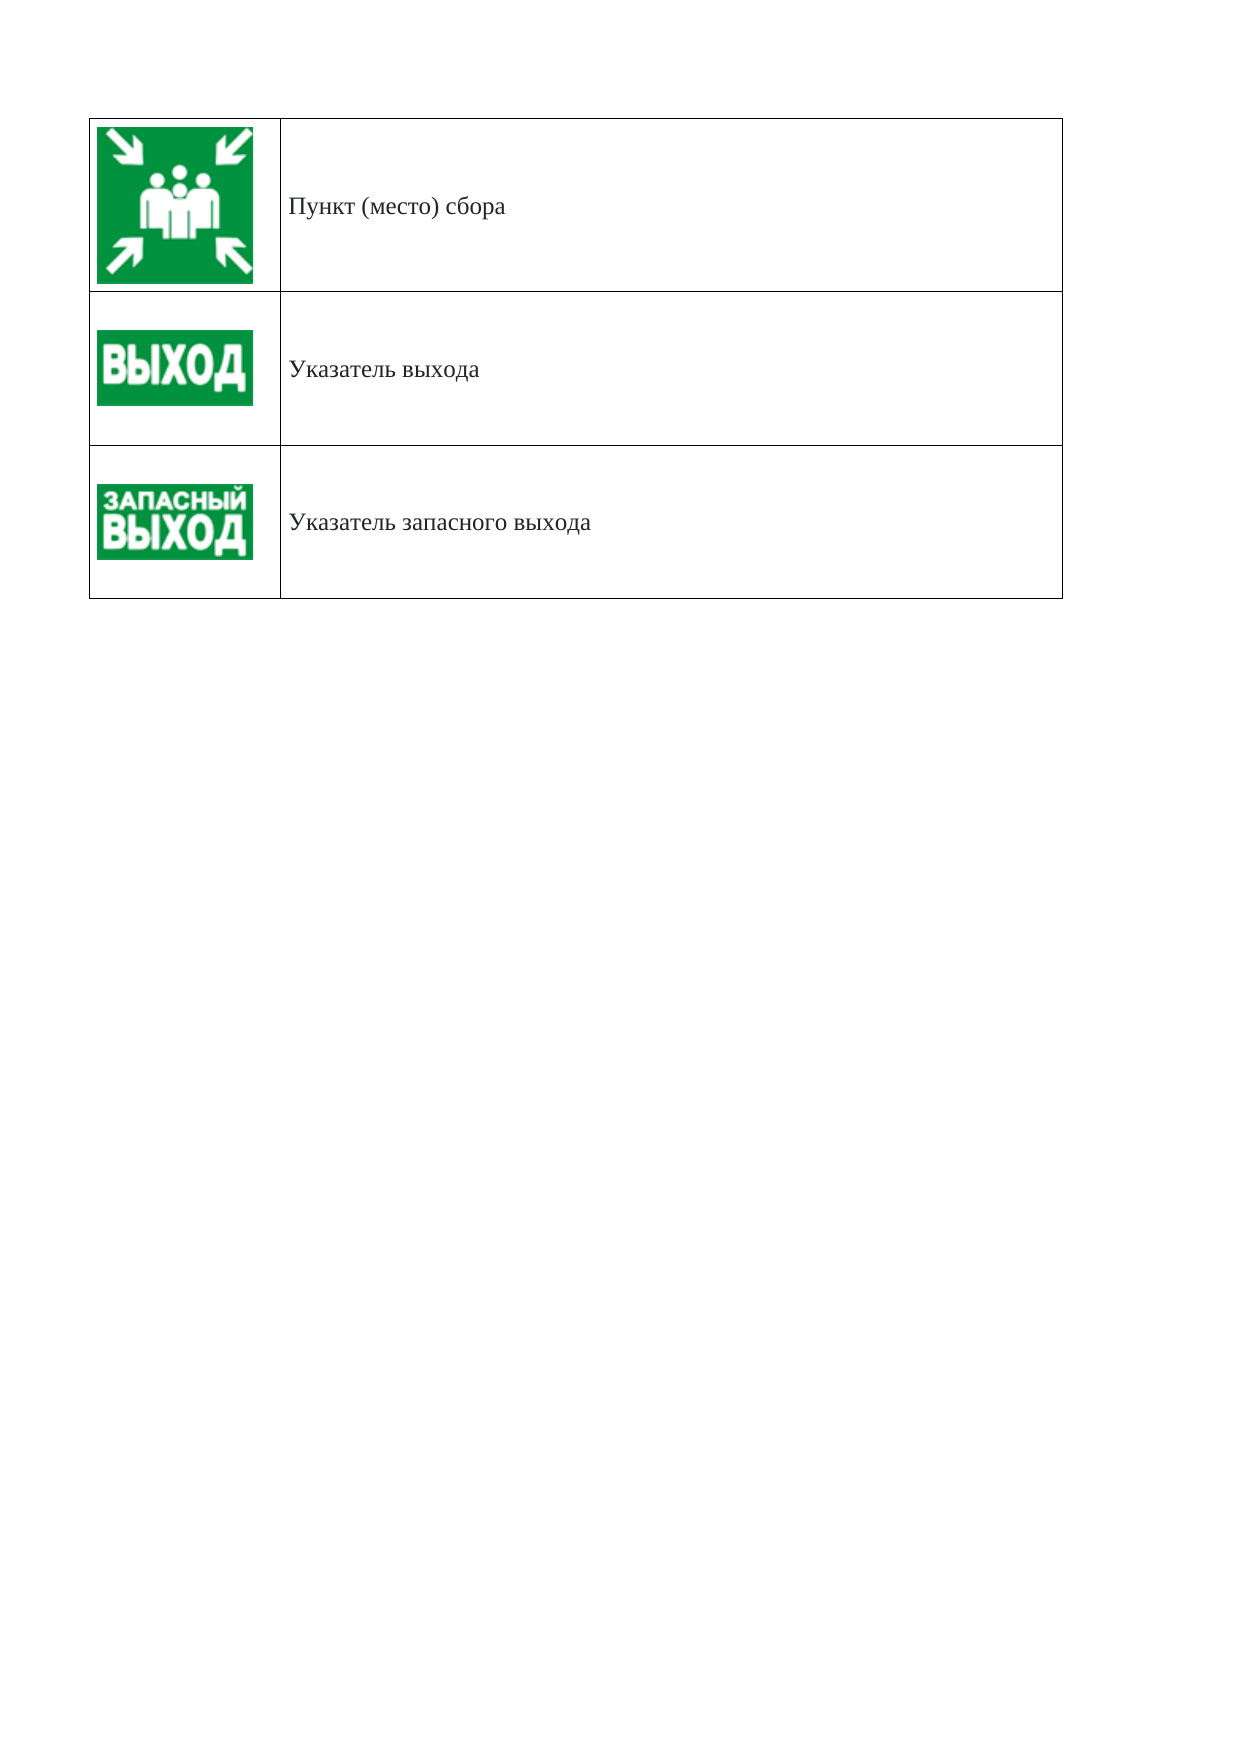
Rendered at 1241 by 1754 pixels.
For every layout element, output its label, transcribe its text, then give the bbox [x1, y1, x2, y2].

table_cell Указатель запасного выхода [281, 446, 1062, 598]
table_cell [90, 292, 280, 444]
table_cell Пункт (место) сбора [281, 119, 1062, 291]
table_cell Указатель выхода [281, 292, 1062, 444]
table_cell [90, 446, 280, 598]
picture [97, 330, 254, 406]
picture [97, 484, 254, 560]
table_cell [90, 119, 280, 291]
picture [97, 127, 254, 284]
